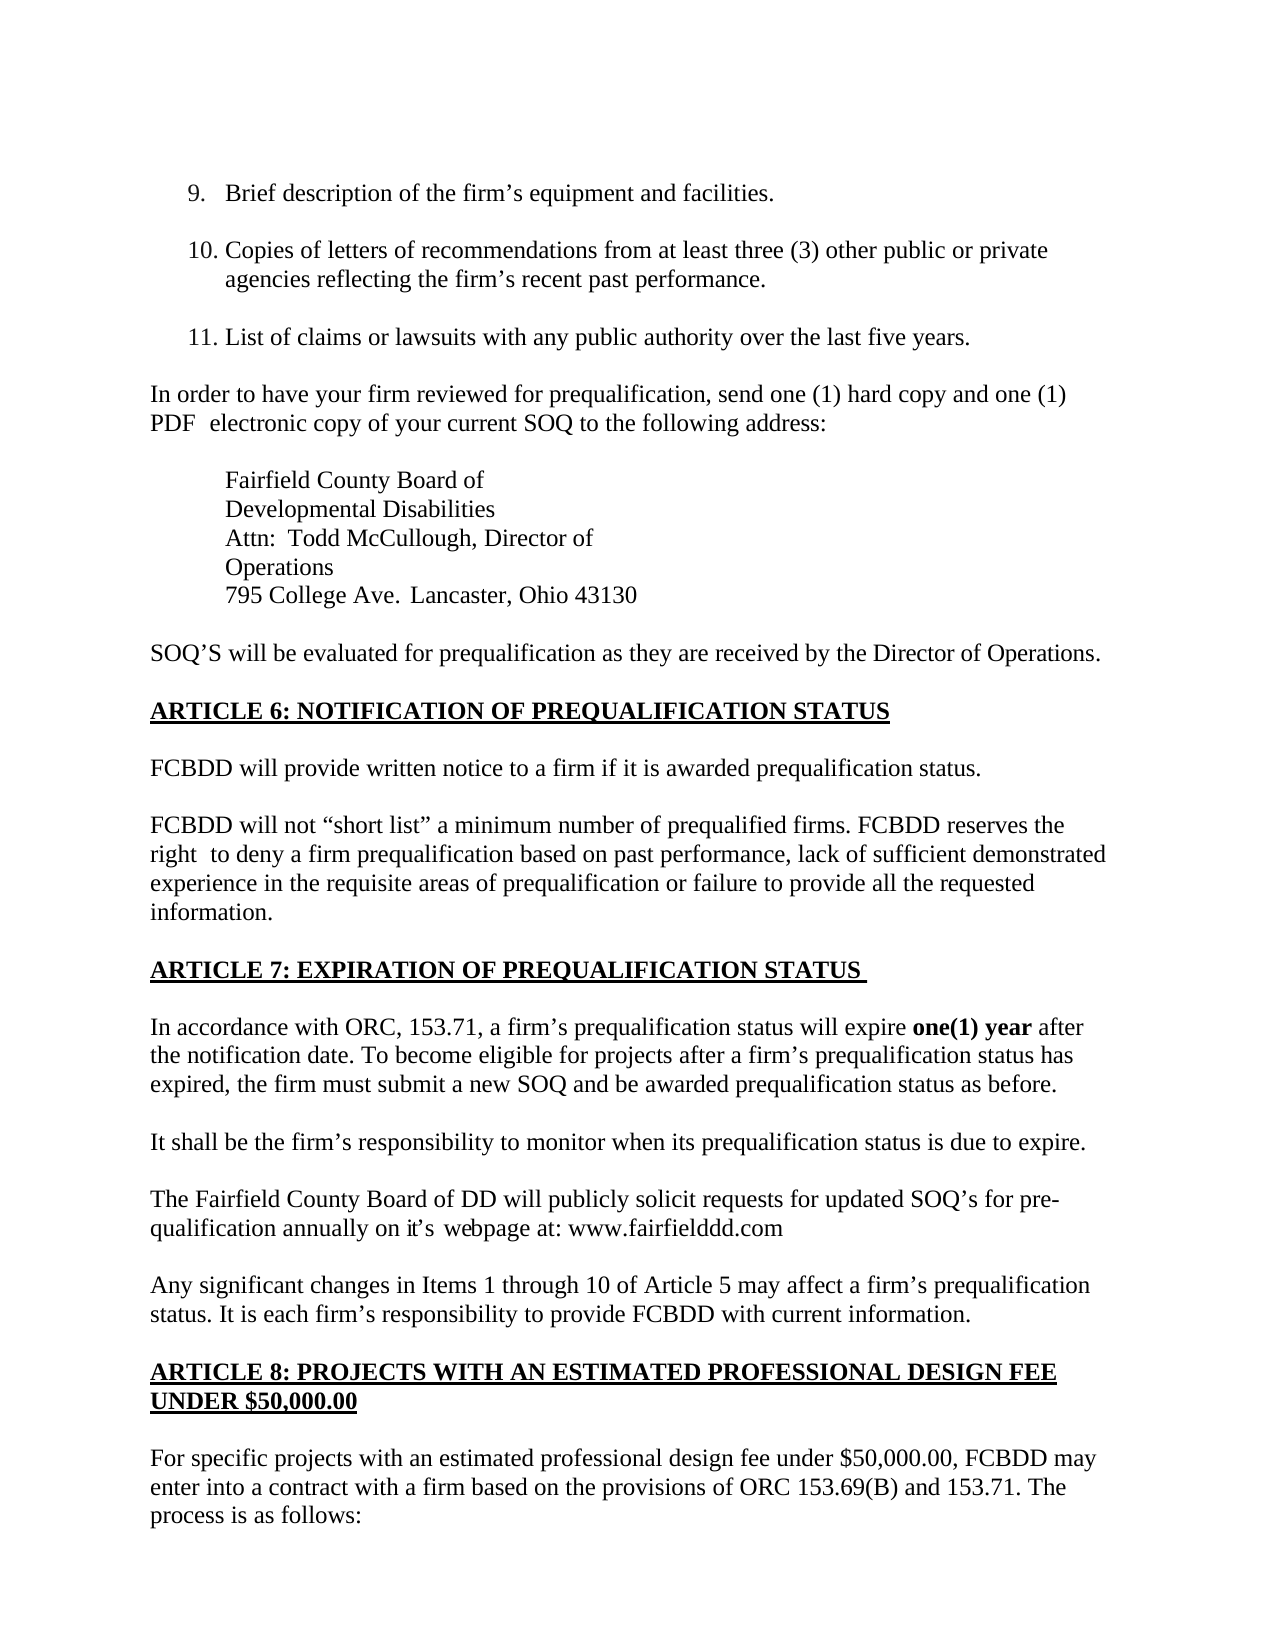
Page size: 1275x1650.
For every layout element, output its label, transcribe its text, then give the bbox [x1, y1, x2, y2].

text SOQ’S will be evaluated for prequalification as they are received by the Director of Operations. [150, 638, 1133, 667]
text FCBDD will not “short list” a minimum number of prequalified firms. FCBDD reserves the right to deny a firm prequalification based on past performance, lack of sufficient demonstrated experience in the requisite areas of prequalification or failure to provide all the requested information. [150, 810, 1117, 925]
list List of claims or lawsuits with any public authority over the last five years. [187, 322, 1133, 350]
list Copies of letters of recommendations from at least three (3) other public or private agencies reflecting the firm’s recent past performance. [187, 235, 1051, 293]
subtitle ARTICLE 7: EXPIRATION OF PREQUALIFICATION STATUS [150, 955, 1133, 983]
text In accordance with ORC, 153.71, a firm’s prequalification status will expire one(1) year after the notification date. To become eligible for projects after a firm’s prequalification status has expired, the firm must submit a new SOQ and be awarded prequalification status as before. [150, 1012, 1106, 1098]
text FCBDD will provide written notice to a firm if it is awarded prequalification status. [150, 753, 1133, 782]
text It shall be the firm’s responsibility to monitor when its prequalification status is due to expire. [150, 1127, 1122, 1155]
text For specific projects with an estimated professional design fee under $50,000.00, FCBDD may enter into a contract with a firm based on the provisions of ORC 153.69(B) and 153.71. The process is as follows: [150, 1443, 1122, 1529]
text The Fairfield County Board of DD will publicly solicit requests for updated SOQ’s for pre- qualification annually on it’s webpage at: www.fairfielddd.com [150, 1184, 1117, 1242]
text Any significant changes in Items 1 through 10 of Article 5 may affect a firm’s prequalification status. It is each firm’s responsibility to provide FCBDD with current information. [150, 1270, 1122, 1328]
subtitle ARTICLE 8: PROJECTS WITH AN ESTIMATED PROFESSIONAL DESIGN FEE UNDER $50,000.00 [150, 1357, 1117, 1415]
subtitle ARTICLE 6: NOTIFICATION OF PREQUALIFICATION STATUS [150, 696, 1133, 725]
text Attn: Todd McCullough, Director of Operations [225, 523, 638, 581]
text In order to have your firm reviewed for prequalification, send one (1) hard copy and one (1) PDF electronic copy of your current SOQ to the following address: [150, 379, 1117, 437]
text 795 College Ave. Lancaster, Ohio 43130 [225, 581, 638, 609]
list Brief description of the firm’s equipment and facilities. [187, 178, 1133, 206]
text Fairfield County Board of Developmental Disabilities [225, 466, 638, 523]
